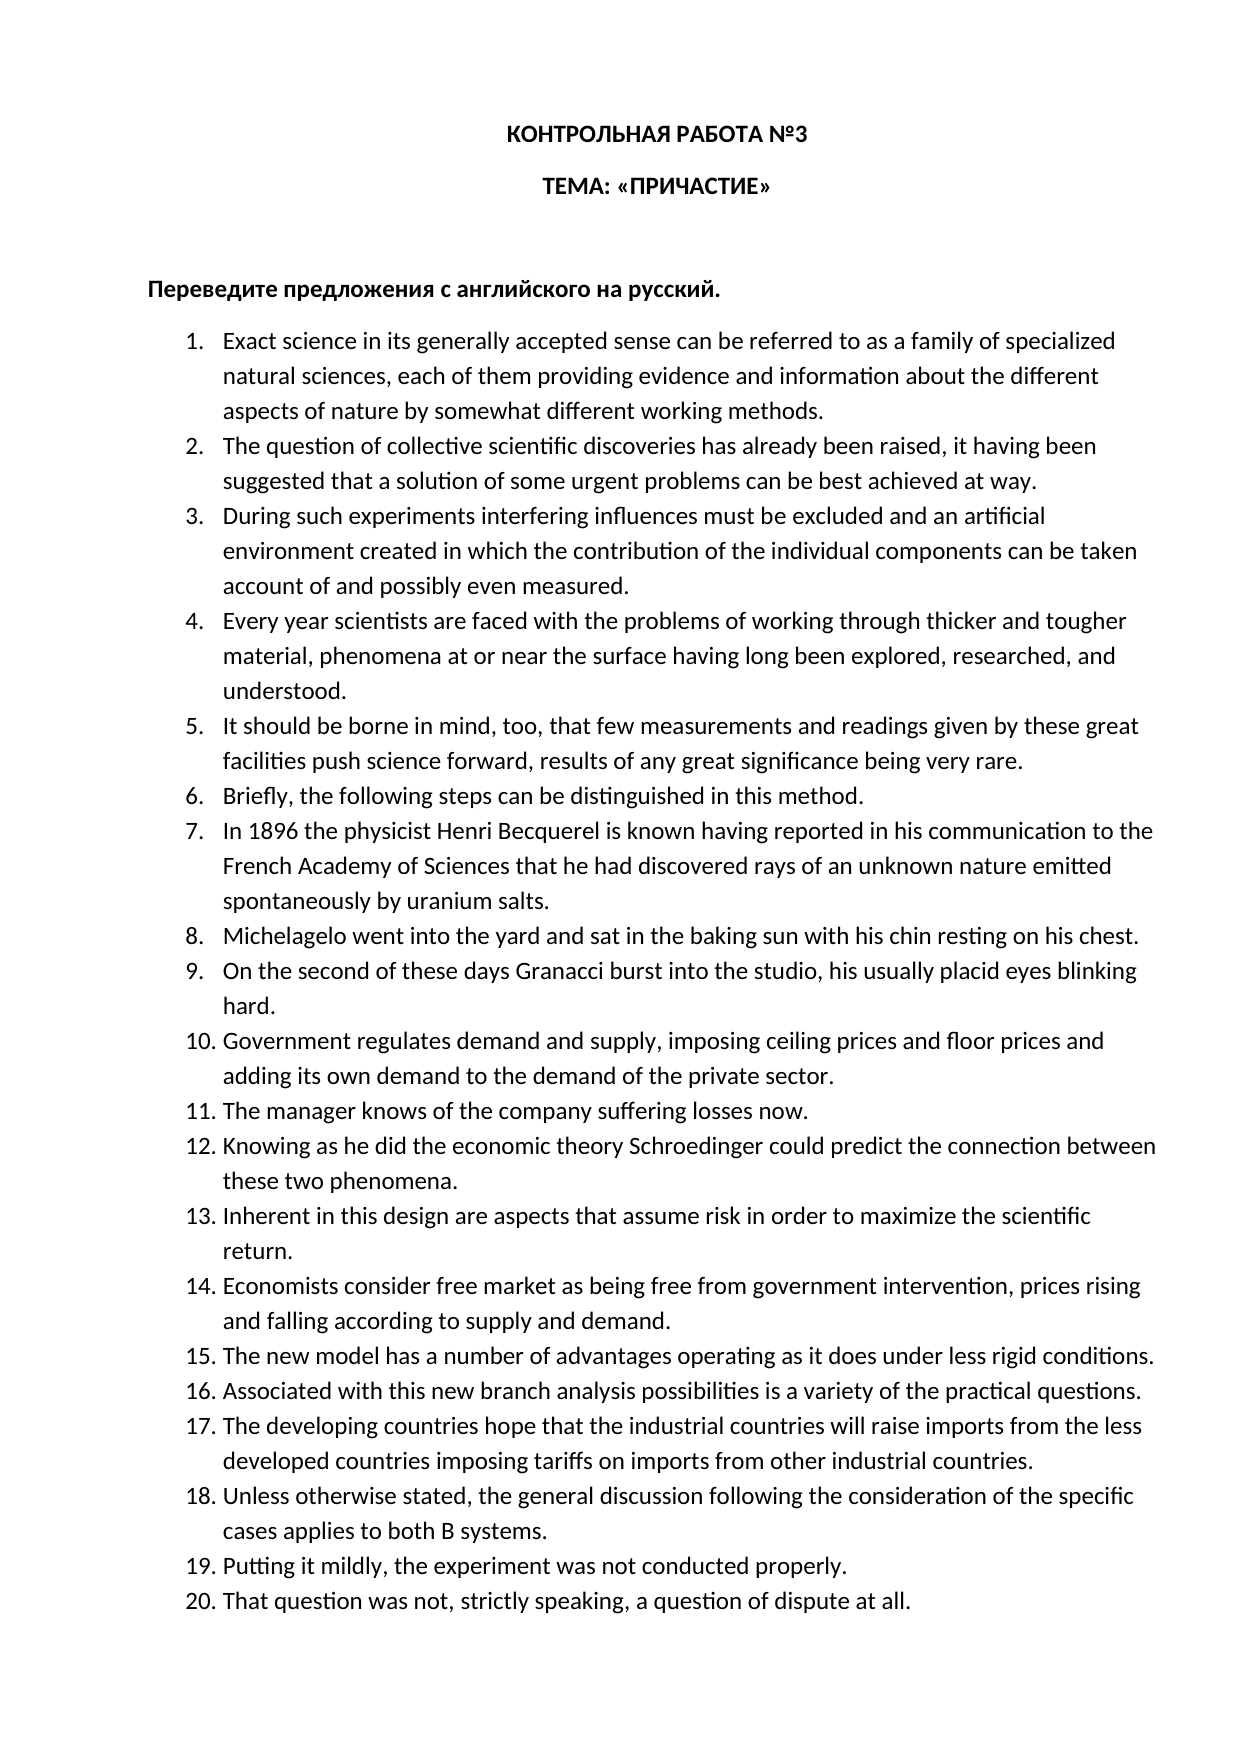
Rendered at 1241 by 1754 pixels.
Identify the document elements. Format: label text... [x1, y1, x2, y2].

list The manager knows of the company suffering losses now. [185, 1095, 1167, 1125]
list The question of collective scientific discoveries has already been raised, it having been suggested that a solution of some urgent problems can be best achieved at way. [185, 430, 1167, 495]
list That question was not, strictly speaking, a question of dispute at all. [185, 1585, 1167, 1615]
list On the second of these days Granacci burst into the studio, his usually placid eyes blinking hard. [185, 955, 1167, 1020]
list Knowing as he did the economic theory Schroedinger could predict the connection between these two phenomena. [185, 1130, 1167, 1195]
list Inherent in this design are aspects that assume risk in order to maximize the scientific return. [185, 1200, 1167, 1265]
list It should be borne in mind, too, that few measurements and readings given by these great facilities push science forward, results of any great significance being very rare. [185, 710, 1167, 775]
list Economists consider free market as being free from government intervention, prices rising and falling according to supply and demand. [185, 1270, 1167, 1335]
list Exact science in its generally accepted sense can be referred to as a family of specialized natural sciences, each of them providing evidence and information about the different aspects of nature by somewhat different working methods. [185, 325, 1167, 425]
list Unless otherwise stated, the general discussion following the consideration of the specific cases applies to both B systems. [185, 1480, 1167, 1545]
list Every year scientists are faced with the problems of working through thicker and tougher material, phenomena at or near the surface having long been explored, researched, and understood. [185, 605, 1167, 705]
list Michelagelo went into the yard and sat in the baking sun with his chin resting on his chest. [185, 920, 1167, 950]
list The new model has a number of advantages operating as it does under less rigid conditions. [185, 1340, 1167, 1370]
list Associated with this new branch analysis possibilities is a variety of the practical questions. [185, 1375, 1167, 1405]
text ТЕМА: «ПРИЧАСТИЕ» [148, 170, 1167, 200]
list In 1896 the physicist Henri Becquerel is known having reported in his communication to the French Academy of Sciences that he had discovered rays of an unknown nature emitted spontaneously by uranium salts. [185, 815, 1167, 915]
list Government regulates demand and supply, imposing ceiling prices and floor prices and adding its own demand to the demand of the private sector. [185, 1025, 1167, 1090]
list Putting it mildly, the experiment was not conducted properly. [185, 1550, 1167, 1580]
text Переведите предложения с английского на русский. [148, 273, 1167, 304]
list Briefly, the following steps can be distinguished in this method. [185, 780, 1167, 810]
list During such experiments interfering influences must bе excluded and an artificial environment created in which the contribution of the individual components can be taken account of and possibly even measured. [185, 500, 1167, 600]
list The developing countries hope that the industrial countries will raise imports from the less developed countries imposing tariffs on imports from other industrial countries. [185, 1410, 1167, 1475]
text КОНТРОЛЬНАЯ РАБОТА №3 [148, 118, 1167, 149]
